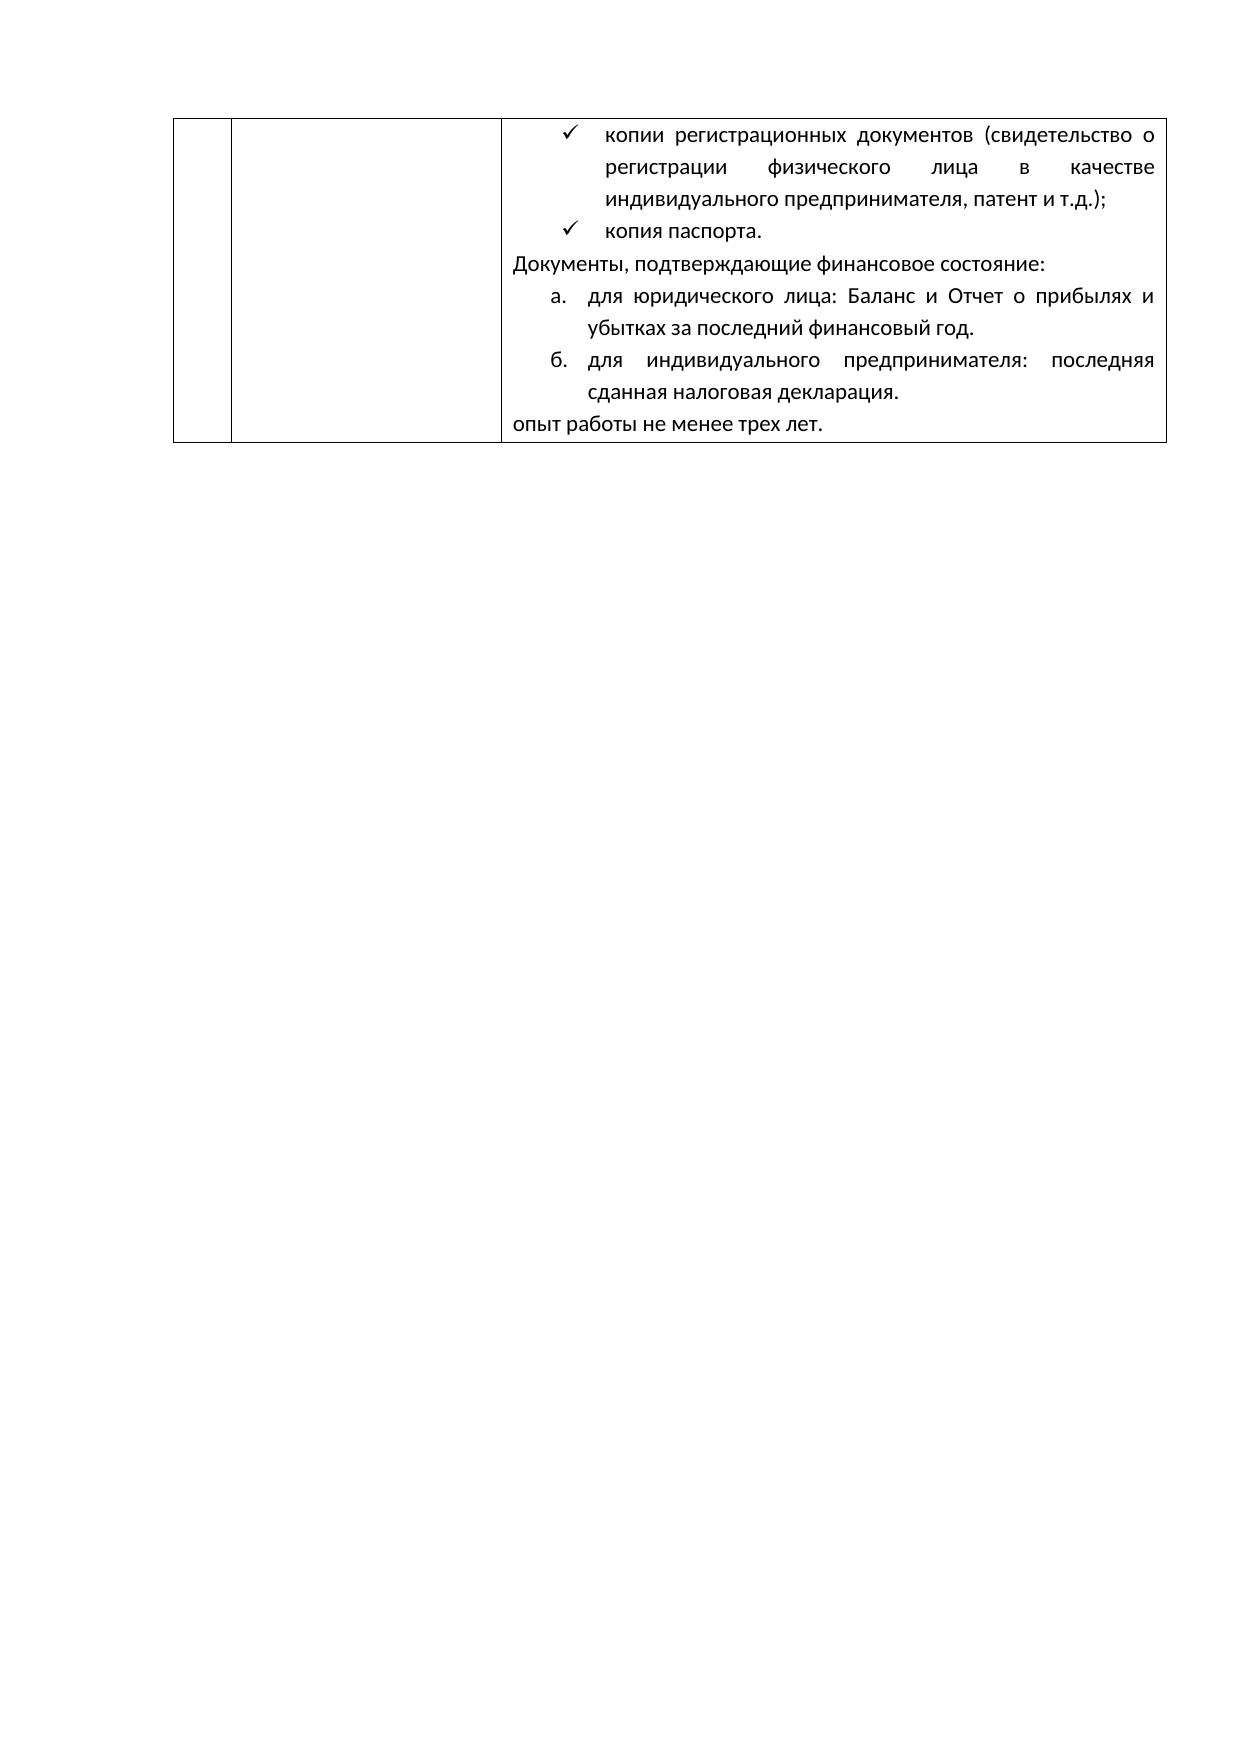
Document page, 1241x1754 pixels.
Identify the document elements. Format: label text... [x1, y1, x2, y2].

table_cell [232, 119, 501, 442]
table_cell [502, 119, 1166, 442]
table_cell 2 [174, 119, 231, 442]
